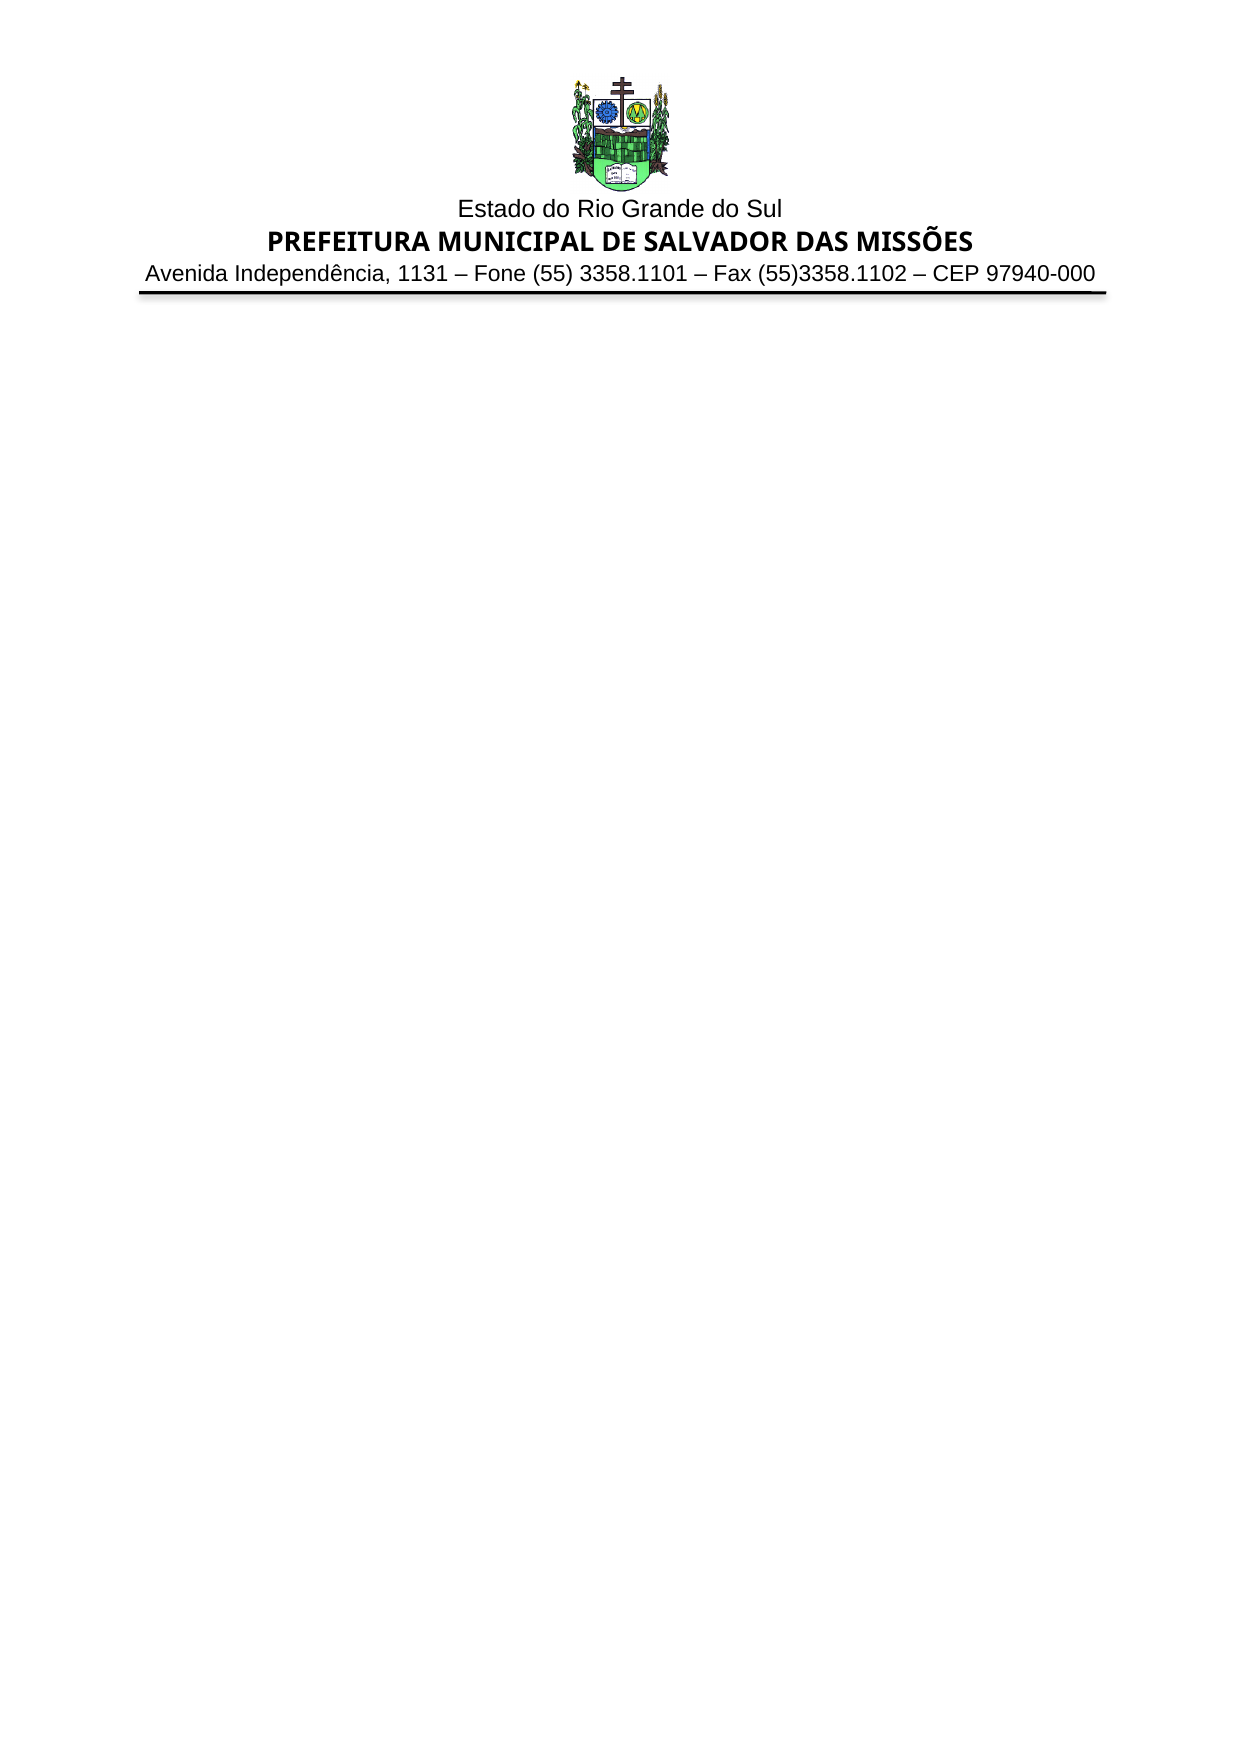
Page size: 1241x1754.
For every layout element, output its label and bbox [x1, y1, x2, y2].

picture [570, 73, 670, 194]
